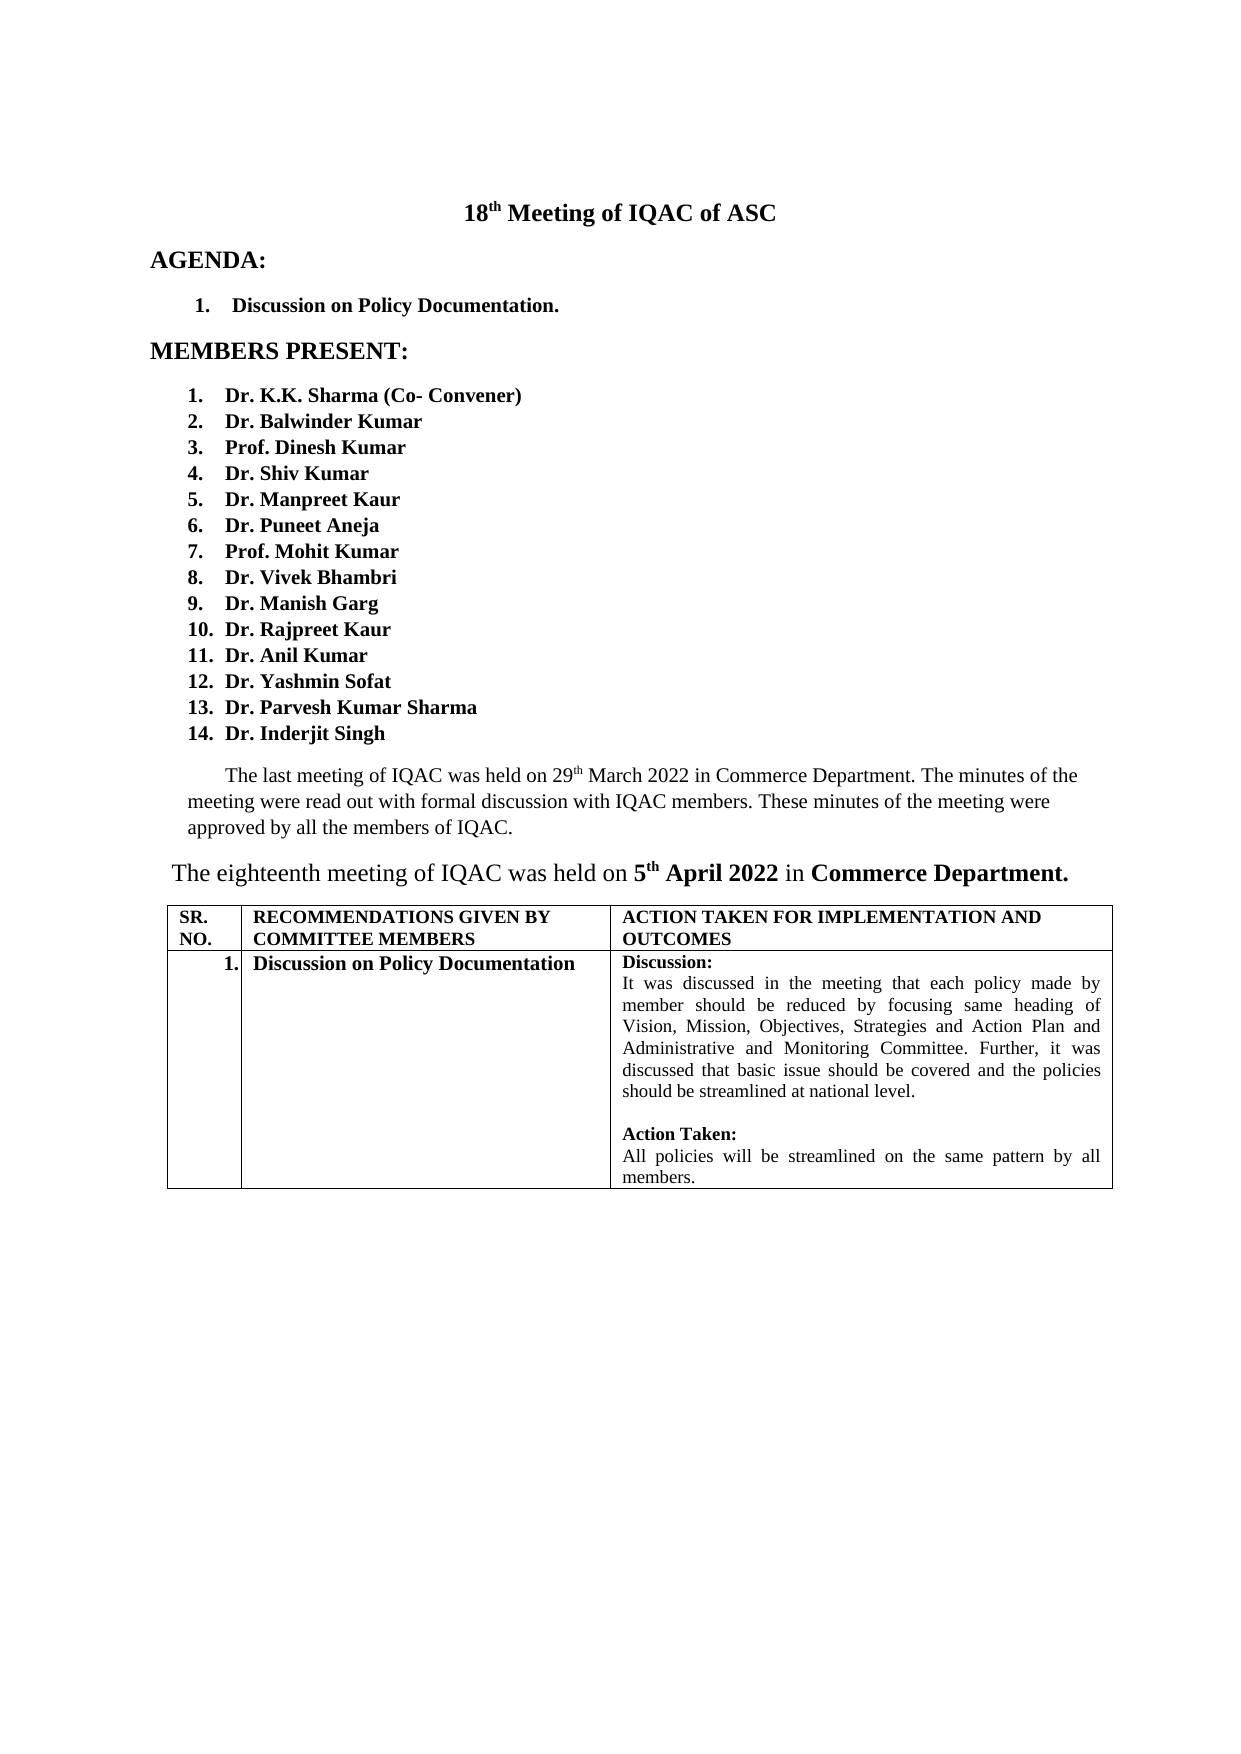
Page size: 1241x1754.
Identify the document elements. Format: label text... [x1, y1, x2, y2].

text The last meeting of IQAC was held on 29th March 2022 in Commerce Department. The minutes of the meeting were read out with formal discussion with IQAC members. These minutes of the meeting were approved by all the members of IQAC. [187, 763, 1090, 839]
text AGENDA: [150, 245, 1090, 274]
table_cell Discussion on Policy Documentation [242, 951, 610, 1188]
text The eighteenth meeting of IQAC was held on 5th April 2022 in Commerce Department. [150, 858, 1090, 886]
list Dr. Parvesh Kumar Sharma [187, 695, 1090, 719]
list Dr. Anil Kumar [187, 643, 1090, 667]
table_cell [168, 951, 241, 1188]
list Dr. Yashmin Sofat [187, 669, 1090, 693]
list Dr. Shiv Kumar [187, 461, 1090, 485]
list Dr. Balwinder Kumar [187, 409, 1090, 433]
table_header RECOMMENDATIONS GIVEN BY COMMITTEE MEMBERS [242, 906, 610, 949]
table_cell Discussion: It was discussed in the meeting that each policy made by member should be reduced by focusing same heading of Vision, Mission, Objectives, Strategies and Action Plan and Administrative and Monitoring Committee. Further, it was discussed that basic issue should be covered and the policies should be streamlined at national level. Action Taken: All policies will be streamlined on the same pattern by all members. [611, 951, 1112, 1188]
list Dr. Manish Garg [187, 591, 1090, 615]
list Dr. Manpreet Kaur [187, 487, 1090, 511]
list Prof. Dinesh Kumar [187, 435, 1090, 459]
table_header SR. NO. [168, 906, 241, 949]
list Prof. Mohit Kumar [187, 539, 1090, 563]
list Dr. Inderjit Singh [187, 721, 1090, 745]
list Dr. Rajpreet Kaur [187, 617, 1090, 641]
list Dr. Vivek Bhambri [187, 565, 1090, 589]
list Discussion on Policy Documentation. [194, 293, 1090, 317]
list Dr. Puneet Aneja [187, 513, 1090, 537]
table_header ACTION TAKEN FOR IMPLEMENTATION AND OUTCOMES [611, 906, 1112, 949]
text MEMBERS PRESENT: [150, 336, 1090, 364]
list Dr. K.K. Sharma (Co- Convener) [187, 383, 1090, 407]
text 18th Meeting of IQAC of ASC [150, 198, 1090, 226]
